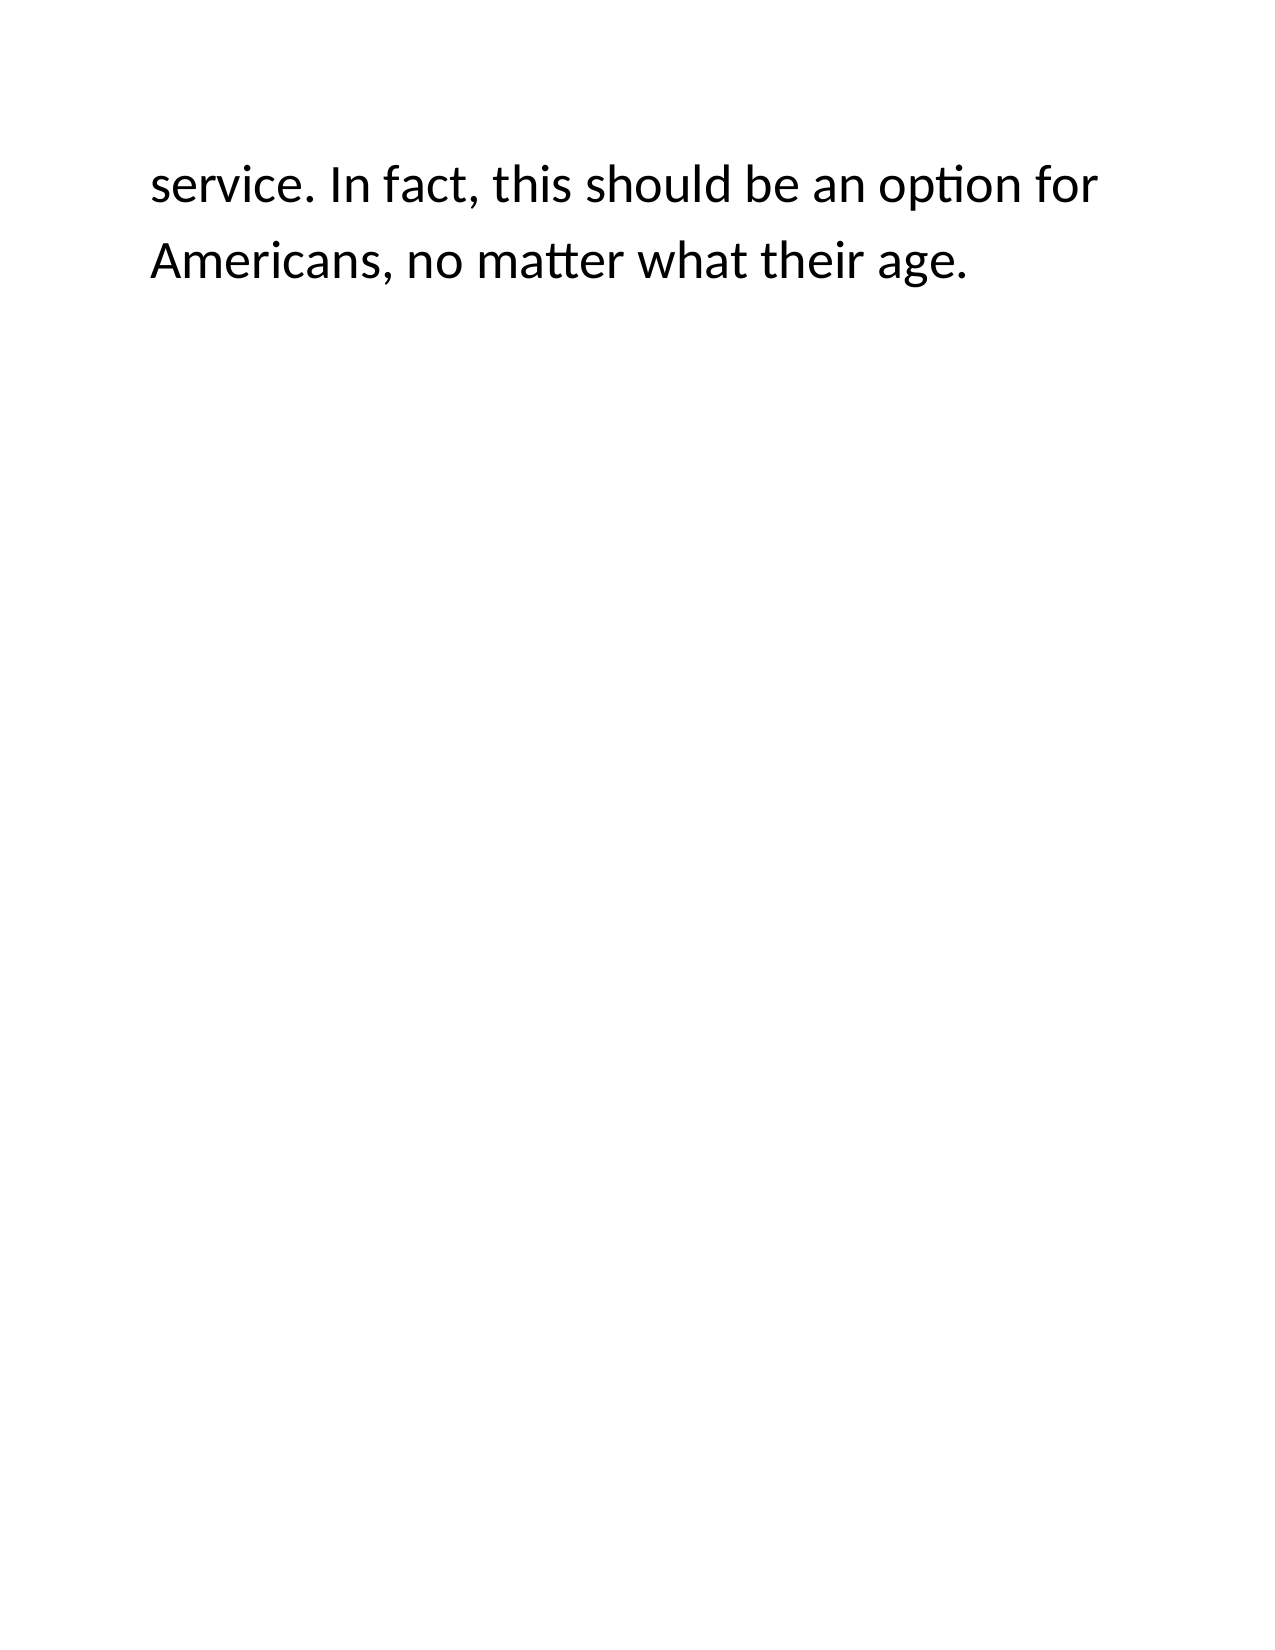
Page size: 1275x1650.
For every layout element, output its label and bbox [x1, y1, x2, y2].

text [150, 150, 1125, 292]
